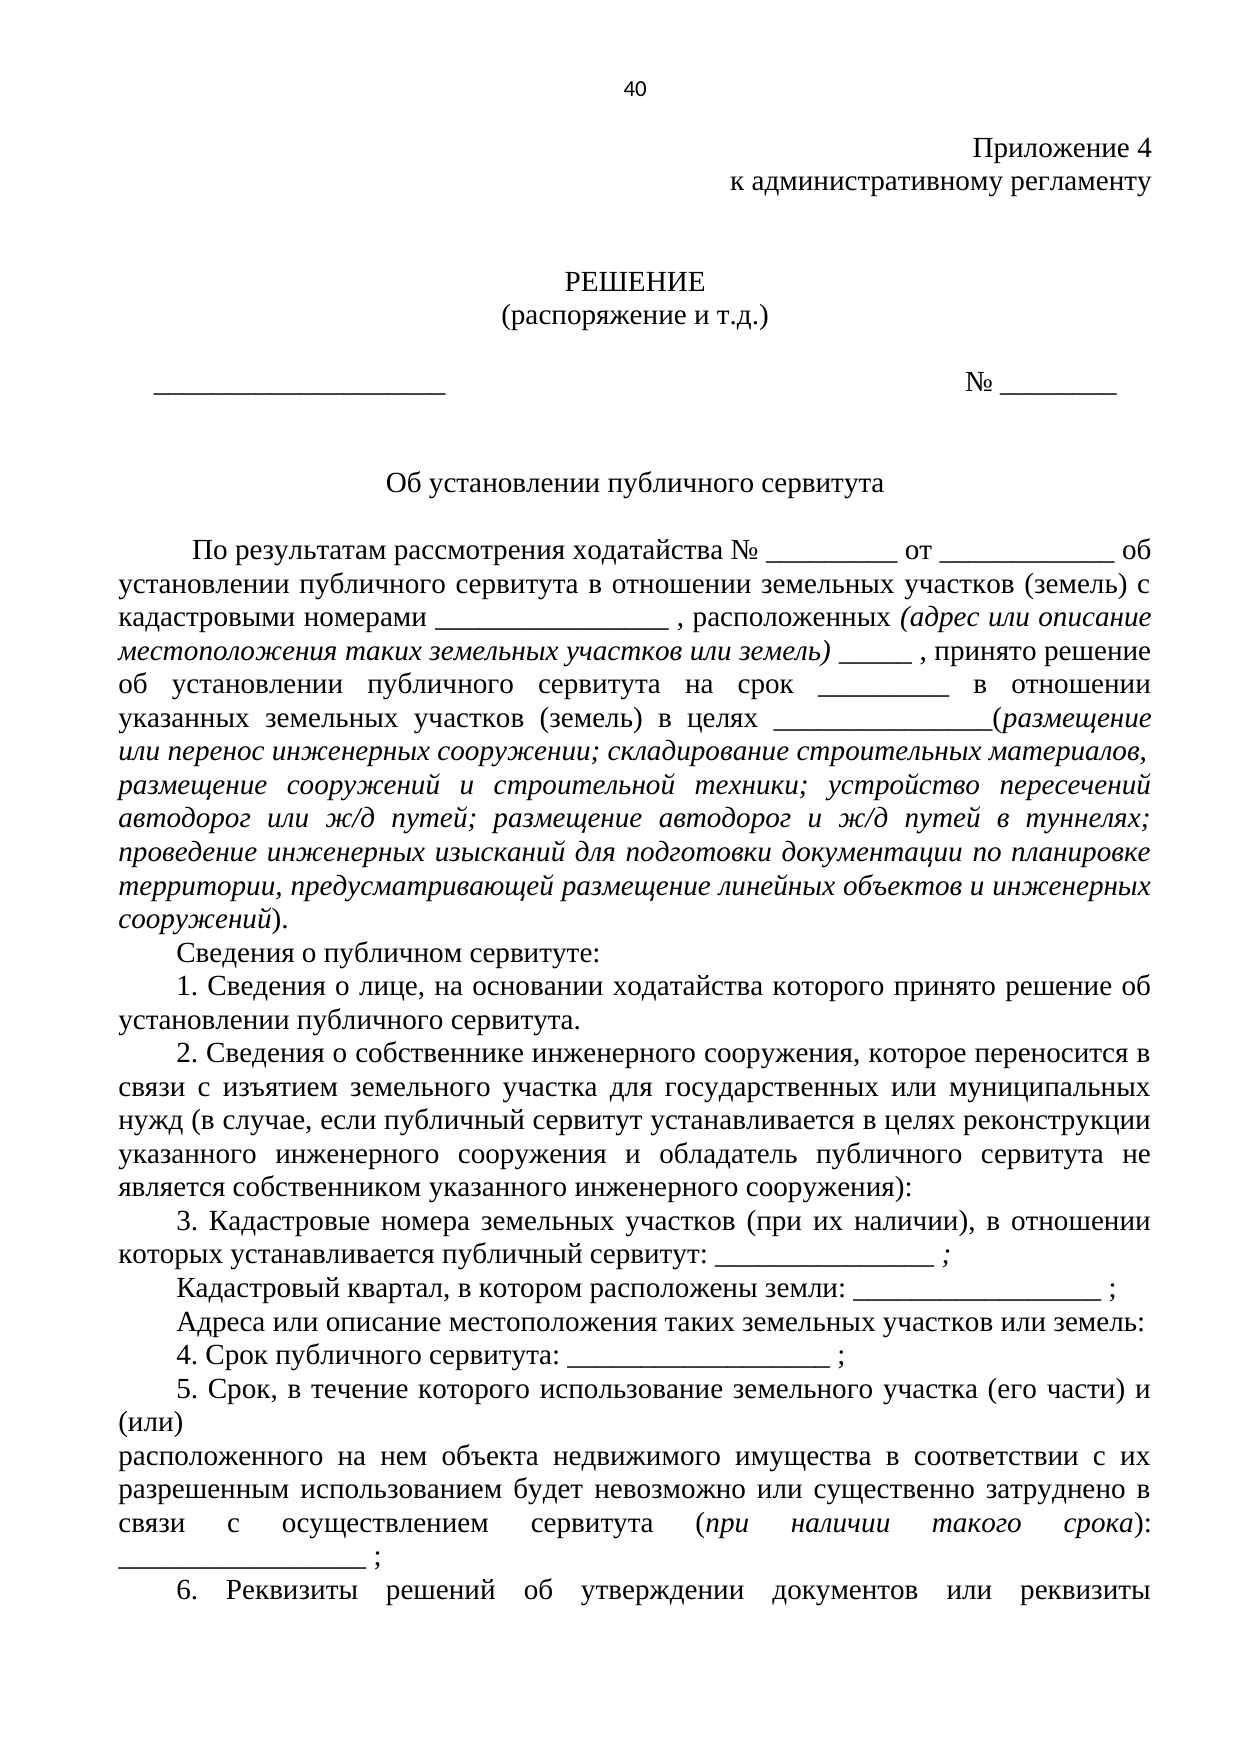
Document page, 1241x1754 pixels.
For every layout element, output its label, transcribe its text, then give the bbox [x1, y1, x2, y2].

text РЕШЕНИЕ [118, 264, 1152, 297]
text размещение сооружений и строительной техники; устройство пересечений автодорог или ж/д путей; размещение автодорог и ж/д путей в туннелях; проведение инженерных изысканий для подготовки документации по планировке территории, предусматривающей размещение линейных объектов и инженерных сооружений). [118, 767, 1152, 935]
text Сведения о публичном сервитуте: [118, 935, 1152, 968]
text 1. Сведения о лице, на основании ходатайства которого принято решение об установлении публичного сервитута. [118, 968, 1152, 1035]
text 4. Срок публичного сервитута: __________________ ; [118, 1337, 1152, 1371]
text По результатам рассмотрения ходатайства № _________ от ____________ об установлении публичного сервитута в отношении земельных участков (земель) с кадастровыми номерами ________________ , расположенных (адрес или описание местоположения таких земельных участков или земель) _____ , принято решение об установлении публичного сервитута на срок _________ в отношении указанных земельных участков (земель) в целях _______________(размещение или перенос инженерных сооружении; складирование строительных материалов, [118, 532, 1152, 767]
text ____________________ № ________ [118, 364, 1152, 398]
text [118, 1572, 1152, 1606]
text к административному регламенту [118, 163, 1152, 197]
text Адреса или описание местоположения таких земельных участков или земель: [118, 1304, 1152, 1337]
text (распоряжение и т.д.) [118, 297, 1152, 331]
text Приложение 4 [118, 130, 1152, 163]
text 5. Срок, в течение которого использование земельного участка (его части) и (или) [118, 1371, 1152, 1438]
text 2. Сведения о собственнике инженерного сооружения, которое переносится в связи с изъятием земельного участка для государственных или муниципальных нужд (в случае, если публичный сервитут устанавливается в целях реконструкции указанного инженерного сооружения и обладатель публичного сервитута не является собственником указанного инженерного сооружения): [118, 1035, 1152, 1203]
text расположенного на нем объекта недвижимого имущества в соответствии с их разрешенным использованием будет невозможно или существенно затруднено в связи с осуществлением сервитута (при наличии такого срока): _________________ ; [118, 1438, 1152, 1572]
text 3. Кадастровые номера земельных участков (при их наличии), в отношении которых устанавливается публичный сервитут: _______________ ; [118, 1203, 1152, 1270]
text Кадастровый квартал, в котором расположены земли: _________________ ; [118, 1270, 1152, 1304]
text Об установлении публичного сервитута [118, 465, 1152, 499]
